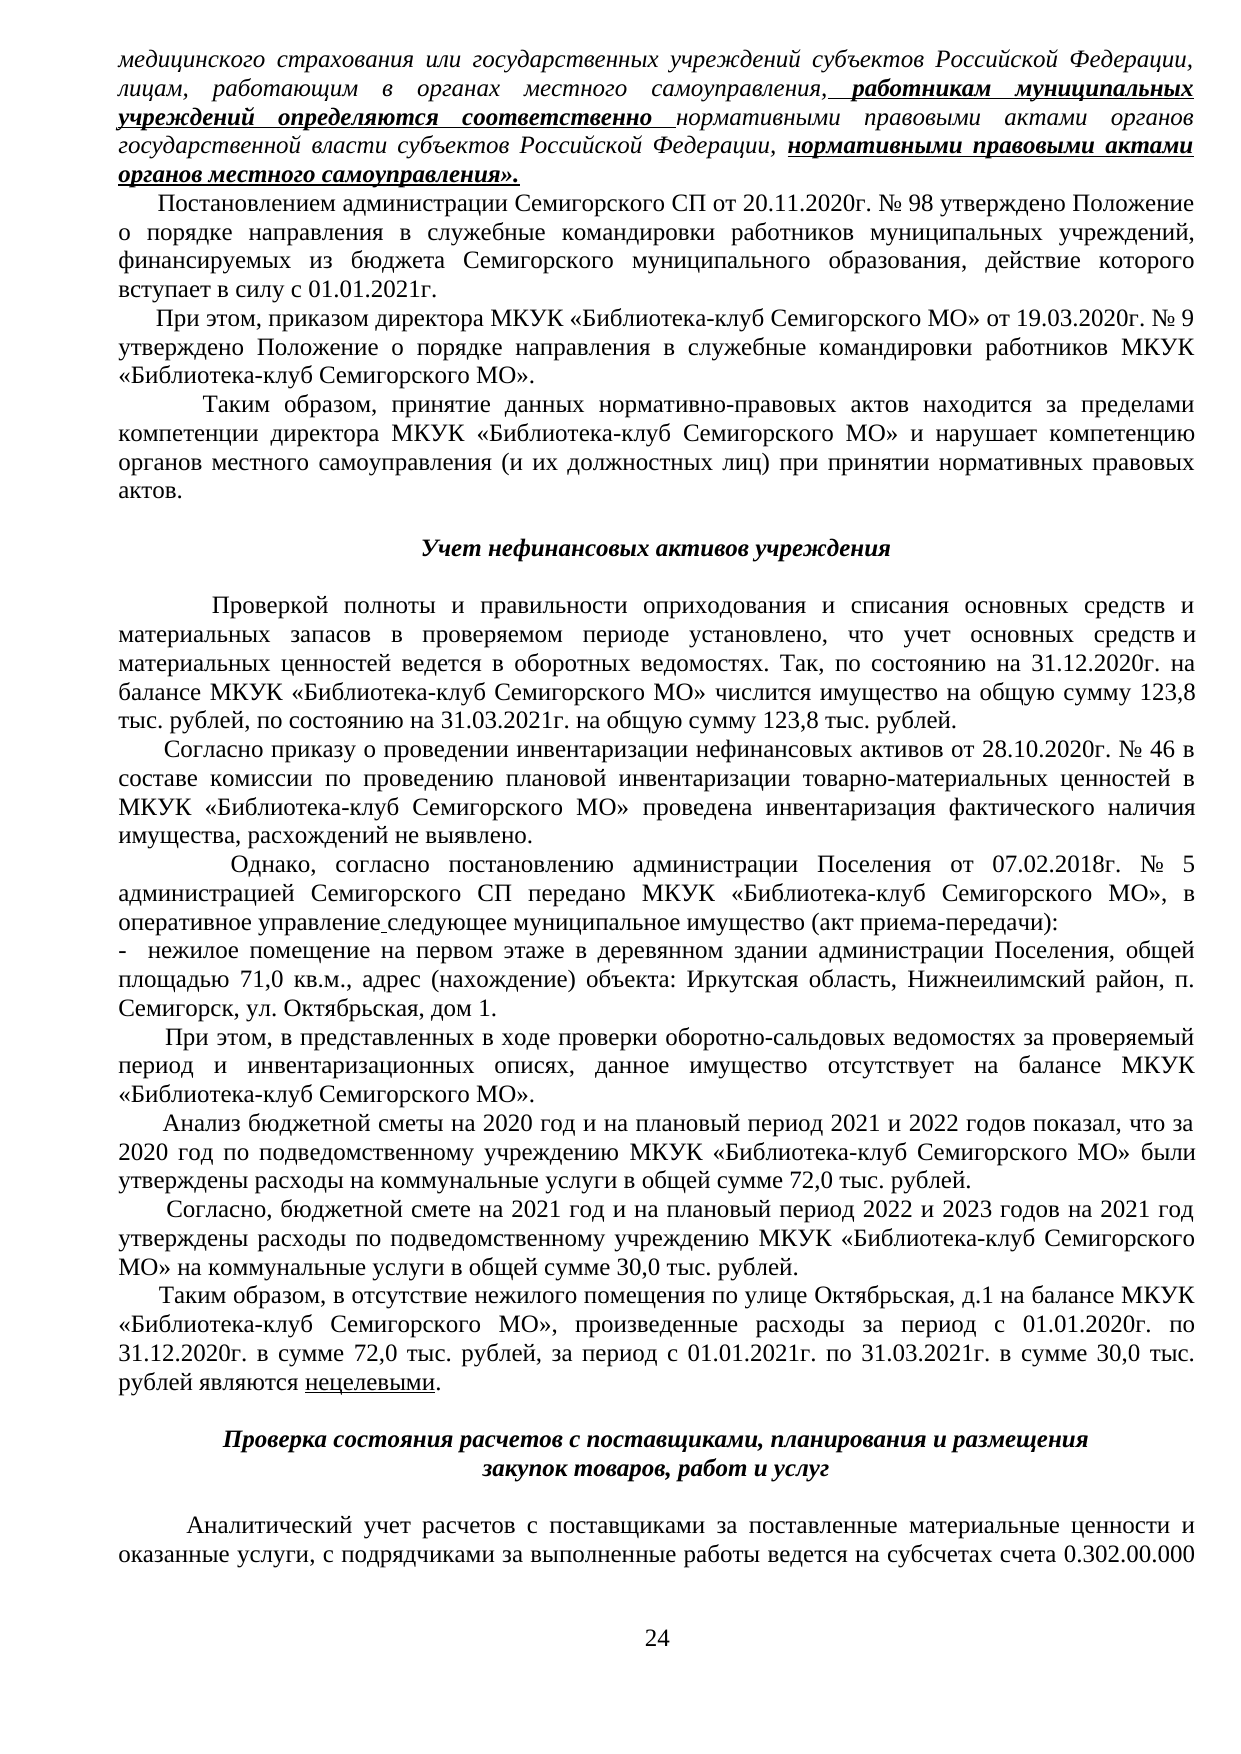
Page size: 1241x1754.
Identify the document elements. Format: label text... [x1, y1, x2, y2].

text Анализ бюджетной сметы на 2020 год и на плановый период 2021 и 2022 годов показал, что за 2020 год по подведомственному учреждению МКУК «Библиотека-клуб Семигорского МО» были утверждены расходы на коммунальные услуги в общей сумме 72,0 тыс. рублей. [118, 1108, 1196, 1194]
text При этом, в представленных в ходе проверки оборотно-сальдовых ведомостях за проверяемый период и инвентаризационных описях, данное имущество отсутствует на балансе МКУК «Библиотека-клуб Семигорского МО». [118, 1022, 1196, 1108]
text Учет нефинансовых активов учреждения [118, 533, 1196, 562]
text Проверка состояния расчетов с поставщиками, планирования и размещения [118, 1424, 1196, 1453]
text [118, 44, 1196, 188]
text Постановлением администрации Семигорского СП от 20.11.2020г. № 98 утверждено Положение о порядке направления в служебные командировки работников муниципальных учреждений, финансируемых из бюджета Семигорского муниципального образования, действие которого вступает в силу с 01.01.2021г. [118, 188, 1196, 303]
text При этом, приказом директора МКУК «Библиотека-клуб Семигорского МО» от 19.03.2020г. № 9 утверждено Положение о порядке направления в служебные командировки работников МКУК «Библиотека-клуб Семигорского МО». [118, 303, 1196, 389]
text Проверкой полноты и правильности оприходования и списания основных средств и материальных запасов в проверяемом периоде установлено, что учет основных средств и материальных ценностей ведется в оборотных ведомостях. Так, по состоянию на 31.12.2020г. на балансе МКУК «Библиотека-клуб Семигорского МО» числится имущество на общую сумму 123,8 тыс. рублей, по состоянию на 31.03.2021г. на общую сумму 123,8 тыс. рублей. [118, 591, 1196, 734]
text Таким образом, в отсутствие нежилого помещения по улице Октябрьская, д.1 на балансе МКУК «Библиотека-клуб Семигорского МО», произведенные расходы за период с 01.01.2020г. по 31.12.2020г. в сумме 72,0 тыс. рублей, за период с 01.01.2021г. по 31.03.2021г. в сумме 30,0 тыс. рублей являются нецелевыми. [118, 1281, 1196, 1396]
text Однако, согласно постановлению администрации Поселения от 07.02.2018г. № 5 администрацией Семигорского СП передано МКУК «Библиотека-клуб Семигорского МО», в оперативное управление следующее муниципальное имущество (акт приема-передачи): [118, 849, 1196, 936]
text Согласно приказу о проведении инвентаризации нефинансовых активов от 28.10.2020г. № 46 в составе комиссии по проведению плановой инвентаризации товарно-материальных ценностей в МКУК «Библиотека-клуб Семигорского МО» проведена инвентаризация фактического наличия имущества, расхождений не выявлено. [118, 734, 1196, 849]
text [118, 1511, 1196, 1568]
text - нежилое помещение на первом этаже в деревянном здании администрации Поселения, общей площадью 71,0 кв.м., адрес (нахождение) объекта: Иркутская область, Нижнеилимский район, п. Семигорск, ул. Октябрьская, дом 1. [118, 936, 1196, 1022]
text закупок товаров, работ и услуг [118, 1453, 1196, 1482]
text Согласно, бюджетной смете на 2021 год и на плановый период 2022 и 2023 годов на 2021 год утверждены расходы по подведомственному учреждению МКУК «Библиотека-клуб Семигорского МО» на коммунальные услуги в общей сумме 30,0 тыс. рублей. [118, 1194, 1196, 1281]
